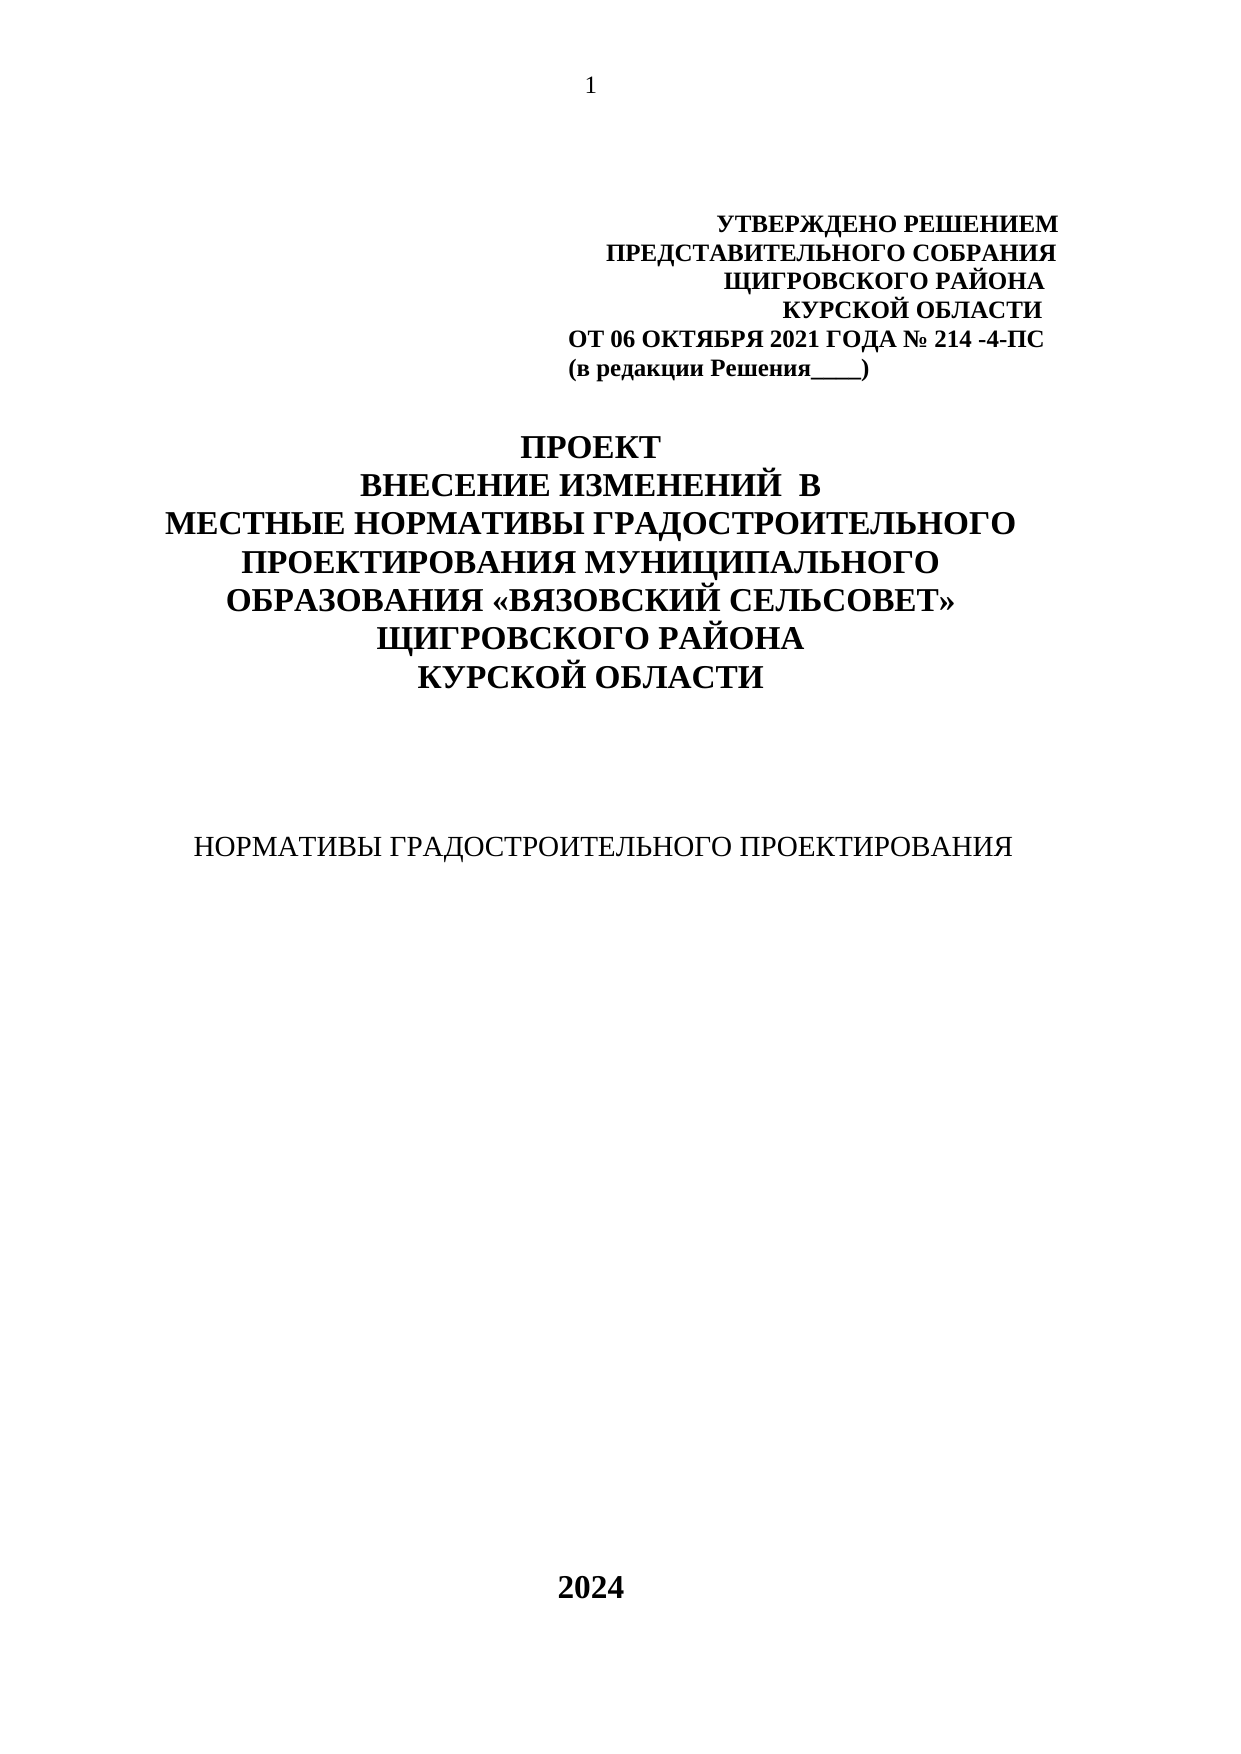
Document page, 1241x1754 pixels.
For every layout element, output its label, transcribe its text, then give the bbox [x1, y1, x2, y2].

table_header НОРМАТИВЫ ГРАДОСТРОИТЕЛЬНОГО ПРОЕКТИРОВАНИЯ [74, 781, 1074, 911]
text Местные нормативы градостроительного проектирования муниципального образования «Вязовский сельсовет» Щигровского РАЙОНА [118, 503, 1063, 657]
text проект [118, 427, 1063, 465]
text КУРСКОЙ ОБЛАСТИ [118, 295, 1063, 324]
text (в редакции Решения____) [118, 353, 1063, 381]
text ОТ 06 ОКТЯБРЯ 2021 ГОДА № 214 -4-ПС [118, 324, 1063, 353]
text ЩИГРОВСКОГО РАЙОНА [118, 266, 1063, 295]
text Внесение изменений в [118, 465, 1063, 503]
text 2024 [118, 1567, 1063, 1606]
text курской ОБЛАСТИ [118, 657, 1063, 695]
text ПРЕДСТАВИТЕЛЬНОГО СОБРАНИЯ [118, 238, 1063, 266]
text УТВЕРЖДЕНО РЕШЕНИЕМ [118, 209, 1063, 238]
